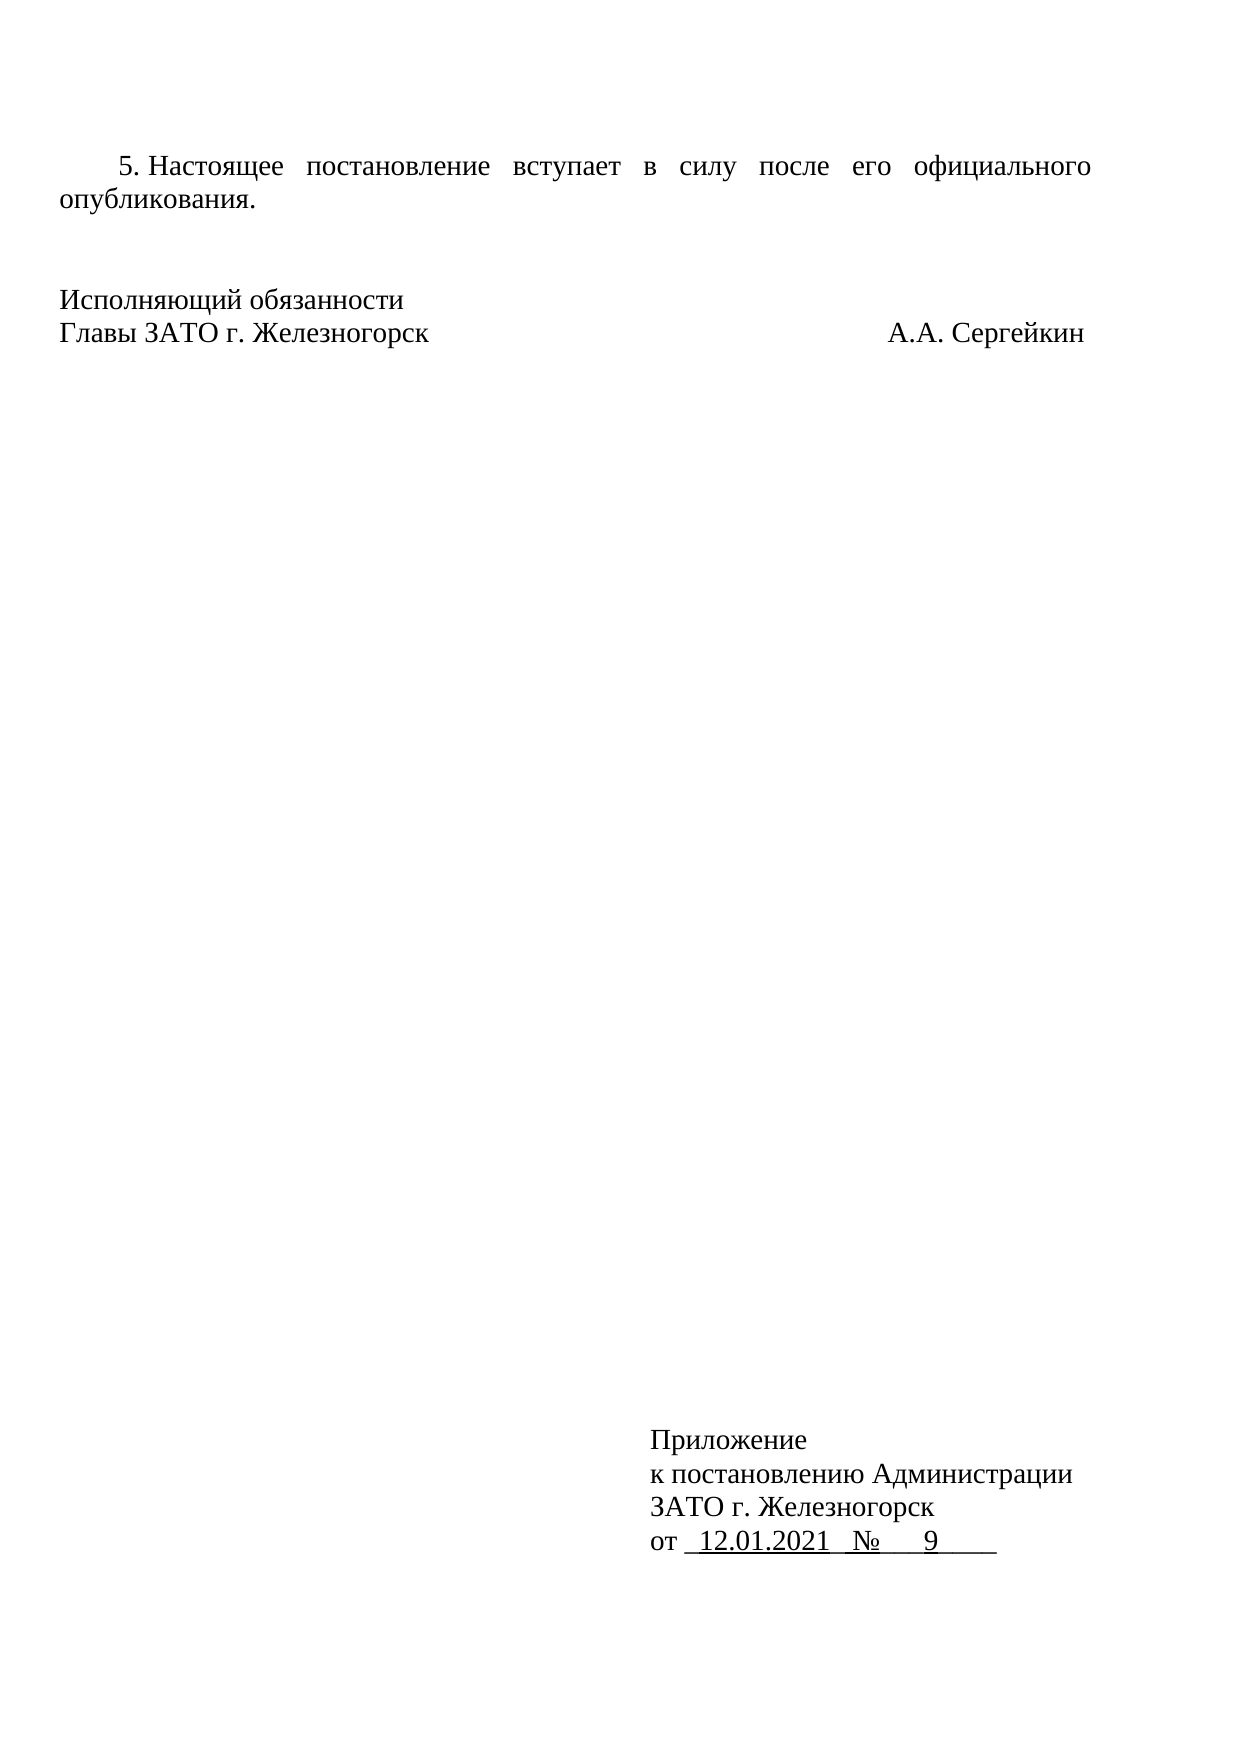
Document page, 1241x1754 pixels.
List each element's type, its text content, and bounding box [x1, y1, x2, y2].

text 5. Настоящее постановление вступает в силу после его официального опубликования. [59, 148, 1092, 215]
text Приложение [591, 1422, 1092, 1456]
text от _12.01.2021_ №___9____ [650, 1523, 1092, 1556]
text Исполняющий обязанности [59, 282, 1092, 315]
text Главы ЗАТО г. Железногорск А.А. Сергейкин [59, 315, 1092, 349]
text к постановлению Администрации ЗАТО г. Железногорск [650, 1456, 1092, 1523]
